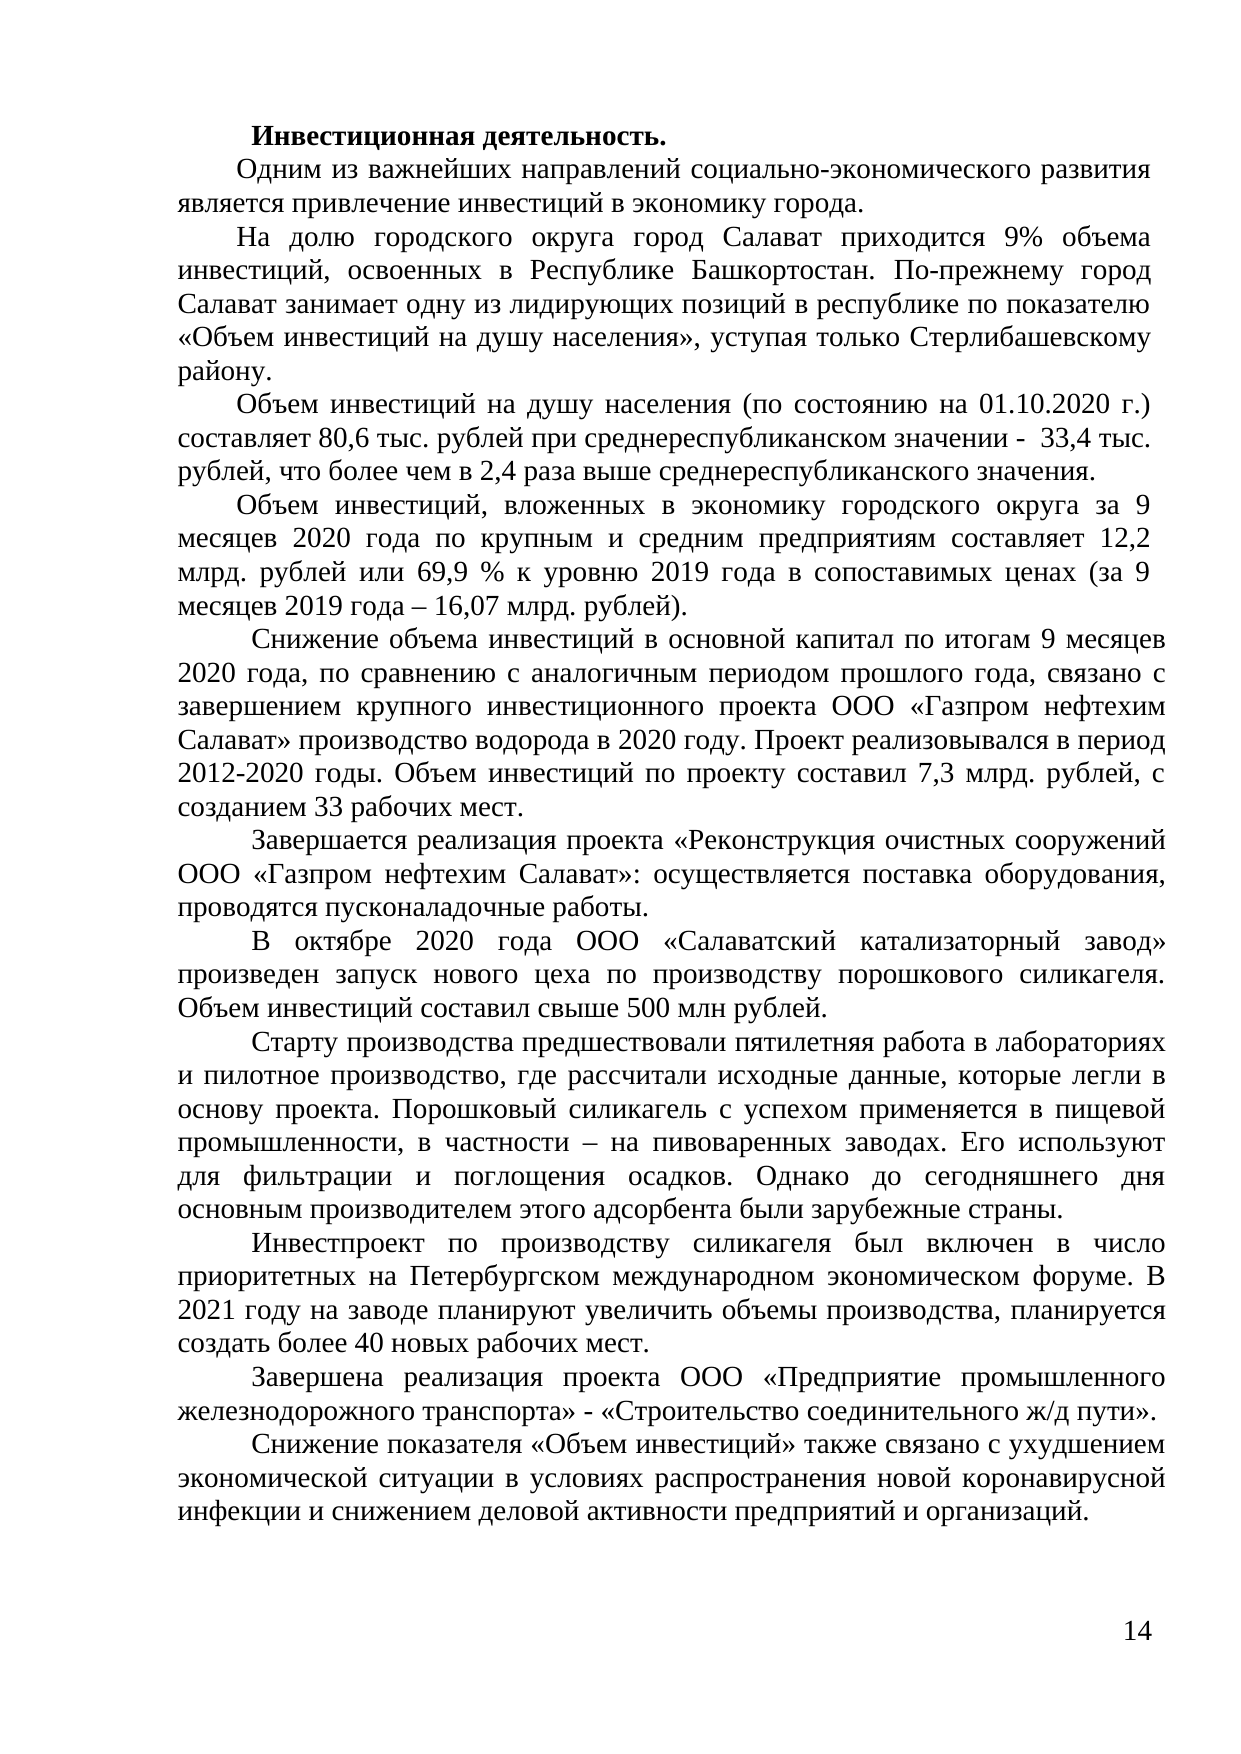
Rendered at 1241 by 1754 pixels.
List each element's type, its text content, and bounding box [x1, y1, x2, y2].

text На долю городского округа город Салават приходится 9% объема инвестиций, освоенных в Республике Башкортостан. По-прежнему город Салават занимает одну из лидирующих позиций в республике по показателю «Объем инвестиций на душу населения», уступая только Стерлибашевскому району. [177, 219, 1152, 386]
text Завершена реализация проекта ООО «Предприятие промышленного железнодорожного транспорта» - «Строительство соединительного ж/д пути». [177, 1359, 1167, 1426]
text Снижение объема инвестиций в основной капитал по итогам 9 месяцев 2020 года, по сравнению с аналогичным периодом прошлого года, связано с завершением крупного инвестиционного проекта ООО «Газпром нефтехим Салават» производство водорода в 2020 году. Проект реализовывался в период 2012-2020 годы. Объем инвестиций по проекту составил 7,3 млрд. рублей, с созданием 33 рабочих мест. [177, 621, 1167, 822]
text Старту производства предшествовали пятилетняя работа в лабораториях и пилотное производство, где рассчитали исходные данные, которые легли в основу проекта. Порошковый силикагель с успехом применяется в пищевой промышленности, в частности – на пивоваренных заводах. Его используют для фильтрации и поглощения осадков. Однако до сегодняшнего дня основным производителем этого адсорбента были зарубежные страны. [177, 1024, 1167, 1225]
text Инвестпроект по производству силикагеля был включен в число приоритетных на Петербургском международном экономическом форуме. В 2021 году на заводе планируют увеличить объемы производства, планируется создать более 40 новых рабочих мест. [177, 1225, 1167, 1359]
text Одним из важнейших направлений социально-экономического развития является привлечение инвестиций в экономику города. [177, 152, 1152, 219]
text Завершается реализация проекта «Реконструкция очистных сооружений ООО «Газпром нефтехим Салават»: осуществляется поставка оборудования, проводятся пусконаладочные работы. [177, 822, 1167, 923]
text Объем инвестиций на душу населения (по состоянию на 01.10.2020 г.) составляет 80,6 тыс. рублей при среднереспубликанском значении - 33,4 тыс. рублей, что более чем в 2,4 раза выше среднереспубликанского значения. [177, 386, 1152, 487]
text Инвестиционная деятельность. [177, 118, 1152, 152]
text В октябре 2020 года ООО «Салаватский катализаторный завод» произведен запуск нового цеха по производству порошкового силикагеля. Объем инвестиций составил свыше 500 млн рублей. [177, 923, 1167, 1024]
text Снижение показателя «Объем инвестиций» также связано с ухудшением экономической ситуации в условиях распространения новой коронавирусной инфекции и снижением деловой активности предприятий и организаций. [177, 1426, 1166, 1527]
text Объем инвестиций, вложенных в экономику городского округа за 9 месяцев 2020 года по крупным и средним предприятиям составляет 12,2 млрд. рублей или 69,9 % к уровню 2019 года в сопоставимых ценах (за 9 месяцев 2019 года – 16,07 млрд. рублей). [177, 487, 1152, 621]
